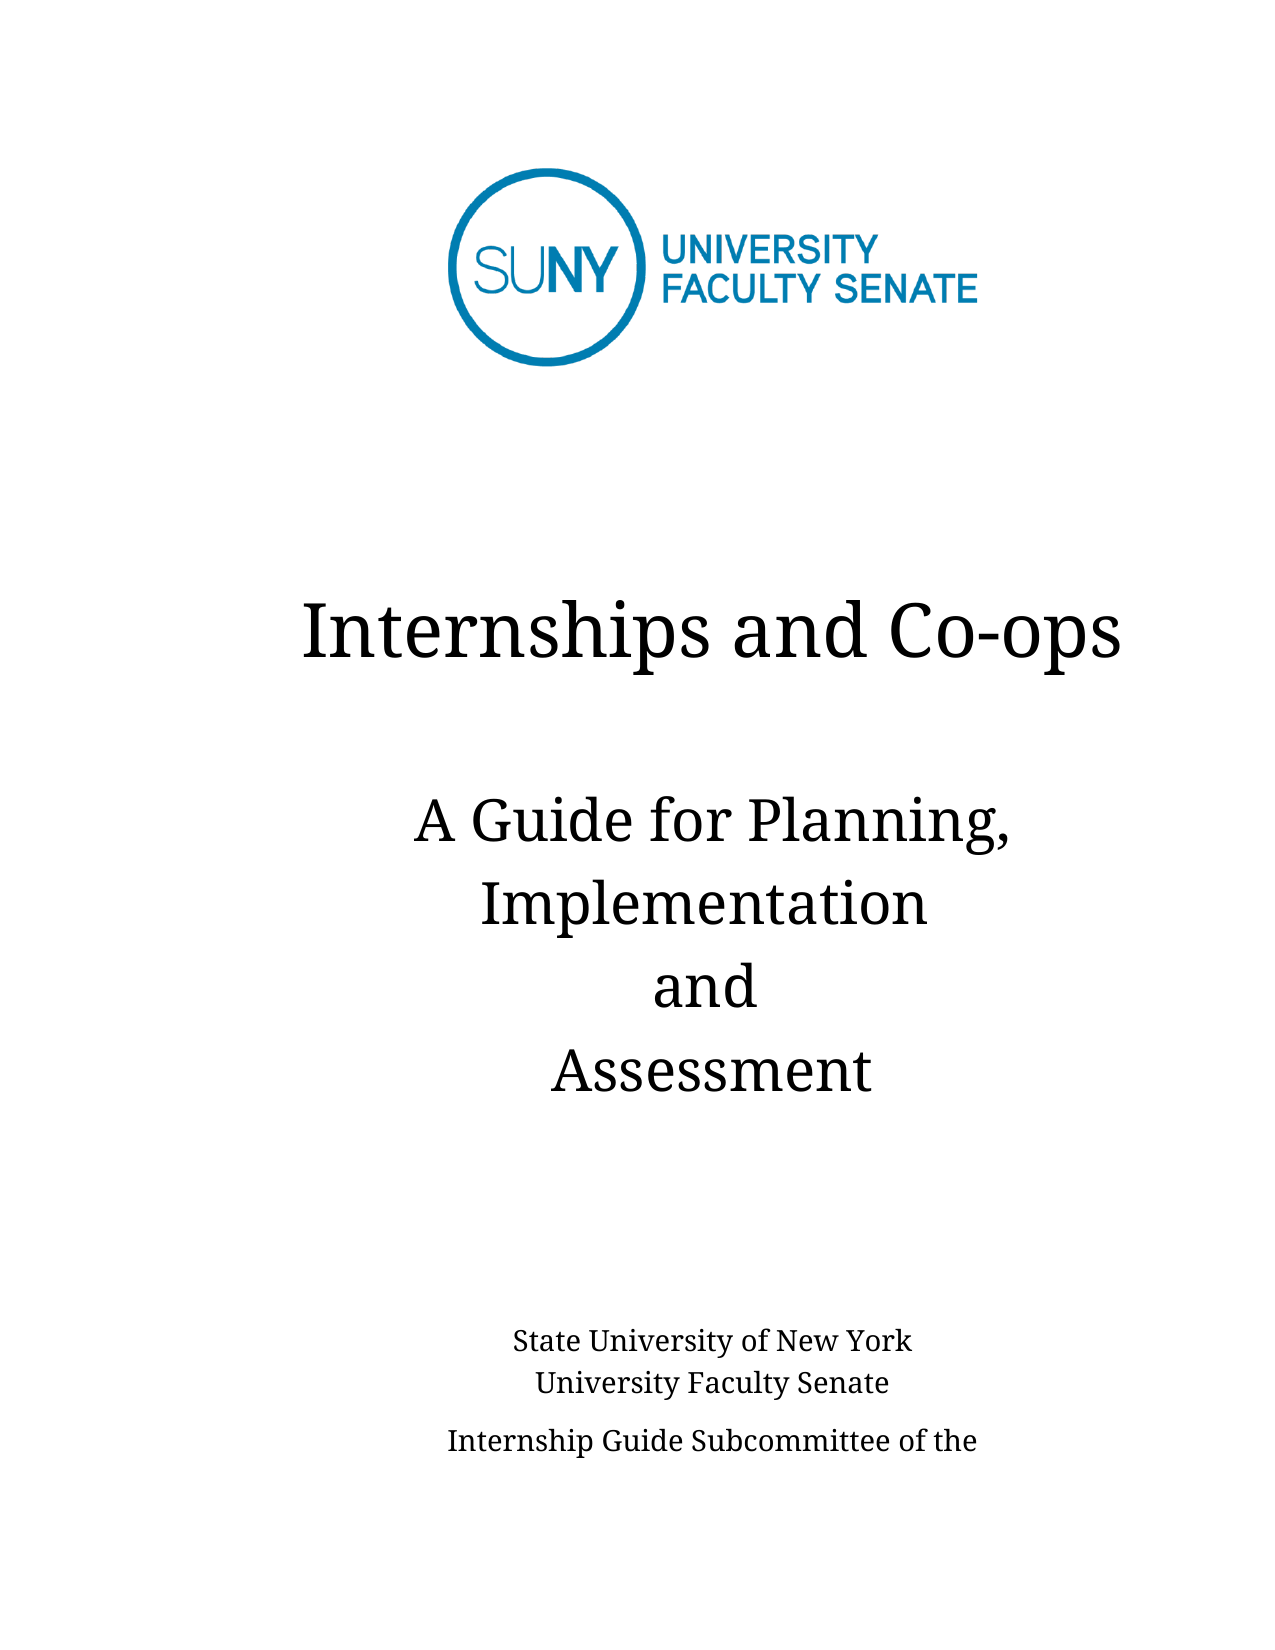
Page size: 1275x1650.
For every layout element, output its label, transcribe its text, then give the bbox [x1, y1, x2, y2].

picture [444, 166, 981, 368]
text Internships and Co-ops [300, 577, 1125, 680]
text A Guide for Planning, Implementation and Assessment [300, 778, 1125, 1108]
text State University of New York University Faculty Senate [300, 1321, 1125, 1402]
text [300, 1421, 1125, 1460]
